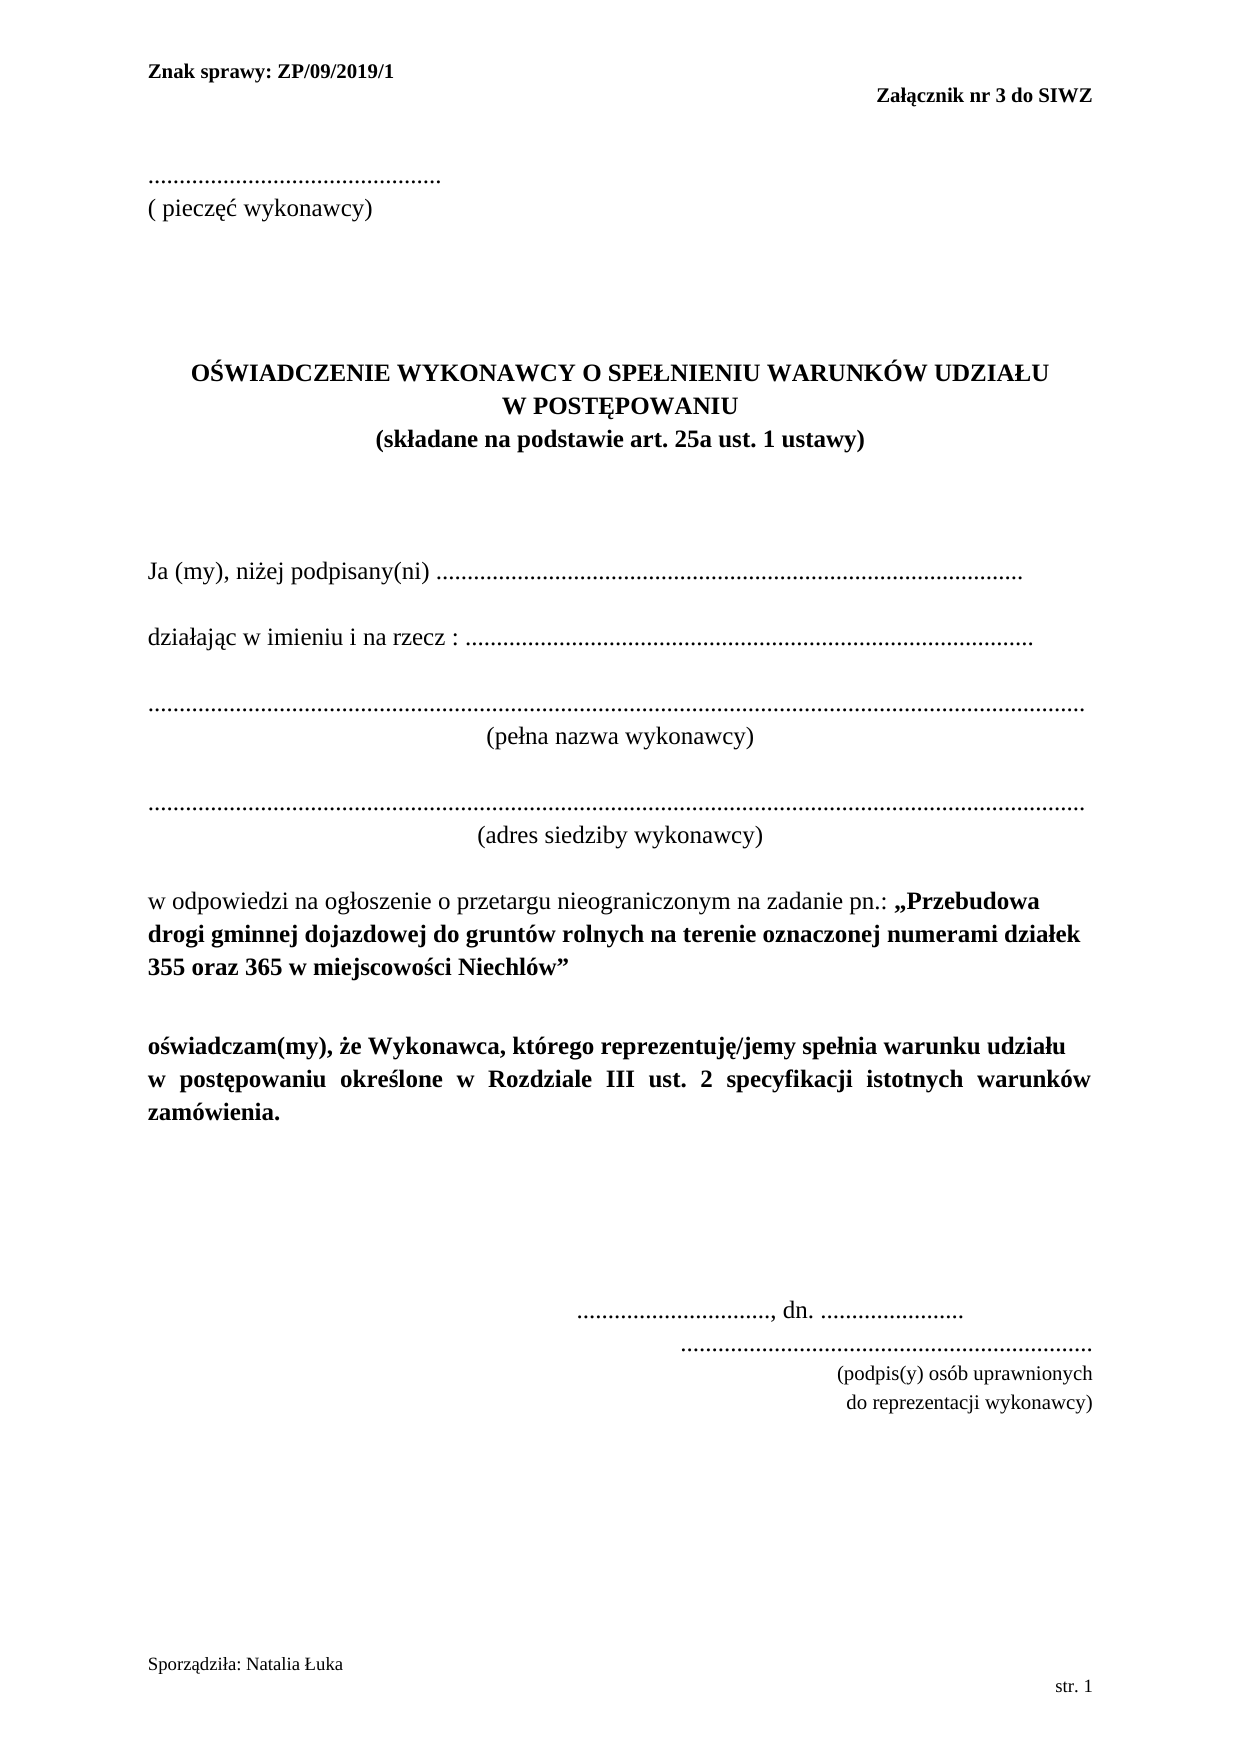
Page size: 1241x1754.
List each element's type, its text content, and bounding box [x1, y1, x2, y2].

text (podpis(y) osób uprawnionych [148, 1361, 1093, 1385]
text ...................................................................................................................................................... [148, 688, 1093, 717]
text (adres siedziby wykonawcy) [148, 820, 1093, 849]
text ............................................... [148, 160, 1093, 189]
text ..............................., dn. ....................... [148, 1295, 1093, 1324]
text (składane na podstawie art. 25a ust. 1 ustawy) [148, 424, 1093, 453]
text OŚWIADCZENIE WYKONAWCY O SPEŁNIENIU WARUNKÓW UDZIAŁU [148, 358, 1093, 387]
text w postępowaniu określone w Rozdziale III ust. 2 specyfikacji istotnych warunków zamówienia. [148, 1064, 1093, 1126]
text w odpowiedzi na ogłoszenie o przetargu nieograniczonym na zadanie pn.: „Przebudowa drogi gminnej dojazdowej do gruntów rolnych na terenie oznaczonej numerami działek 355 oraz 365 w miejscowości Niechlów” [148, 886, 1093, 981]
text Ja (my), niżej podpisany(ni) .............................................................................................. [148, 556, 1093, 585]
text (pełna nazwa wykonawcy) [148, 721, 1093, 750]
text do reprezentacji wykonawcy) [664, 1389, 1093, 1414]
text ( pieczęć wykonawcy) [148, 193, 1093, 222]
text działając w imieniu i na rzecz : ........................................................................................... [148, 622, 1093, 651]
text W POSTĘPOWANIU [148, 391, 1093, 420]
text .................................................................. [148, 1328, 1093, 1357]
text ...................................................................................................................................................... [148, 787, 1093, 816]
text oświadczam(my), że Wykonawca, którego reprezentuję/jemy spełnia warunku udziału [148, 1031, 1093, 1060]
